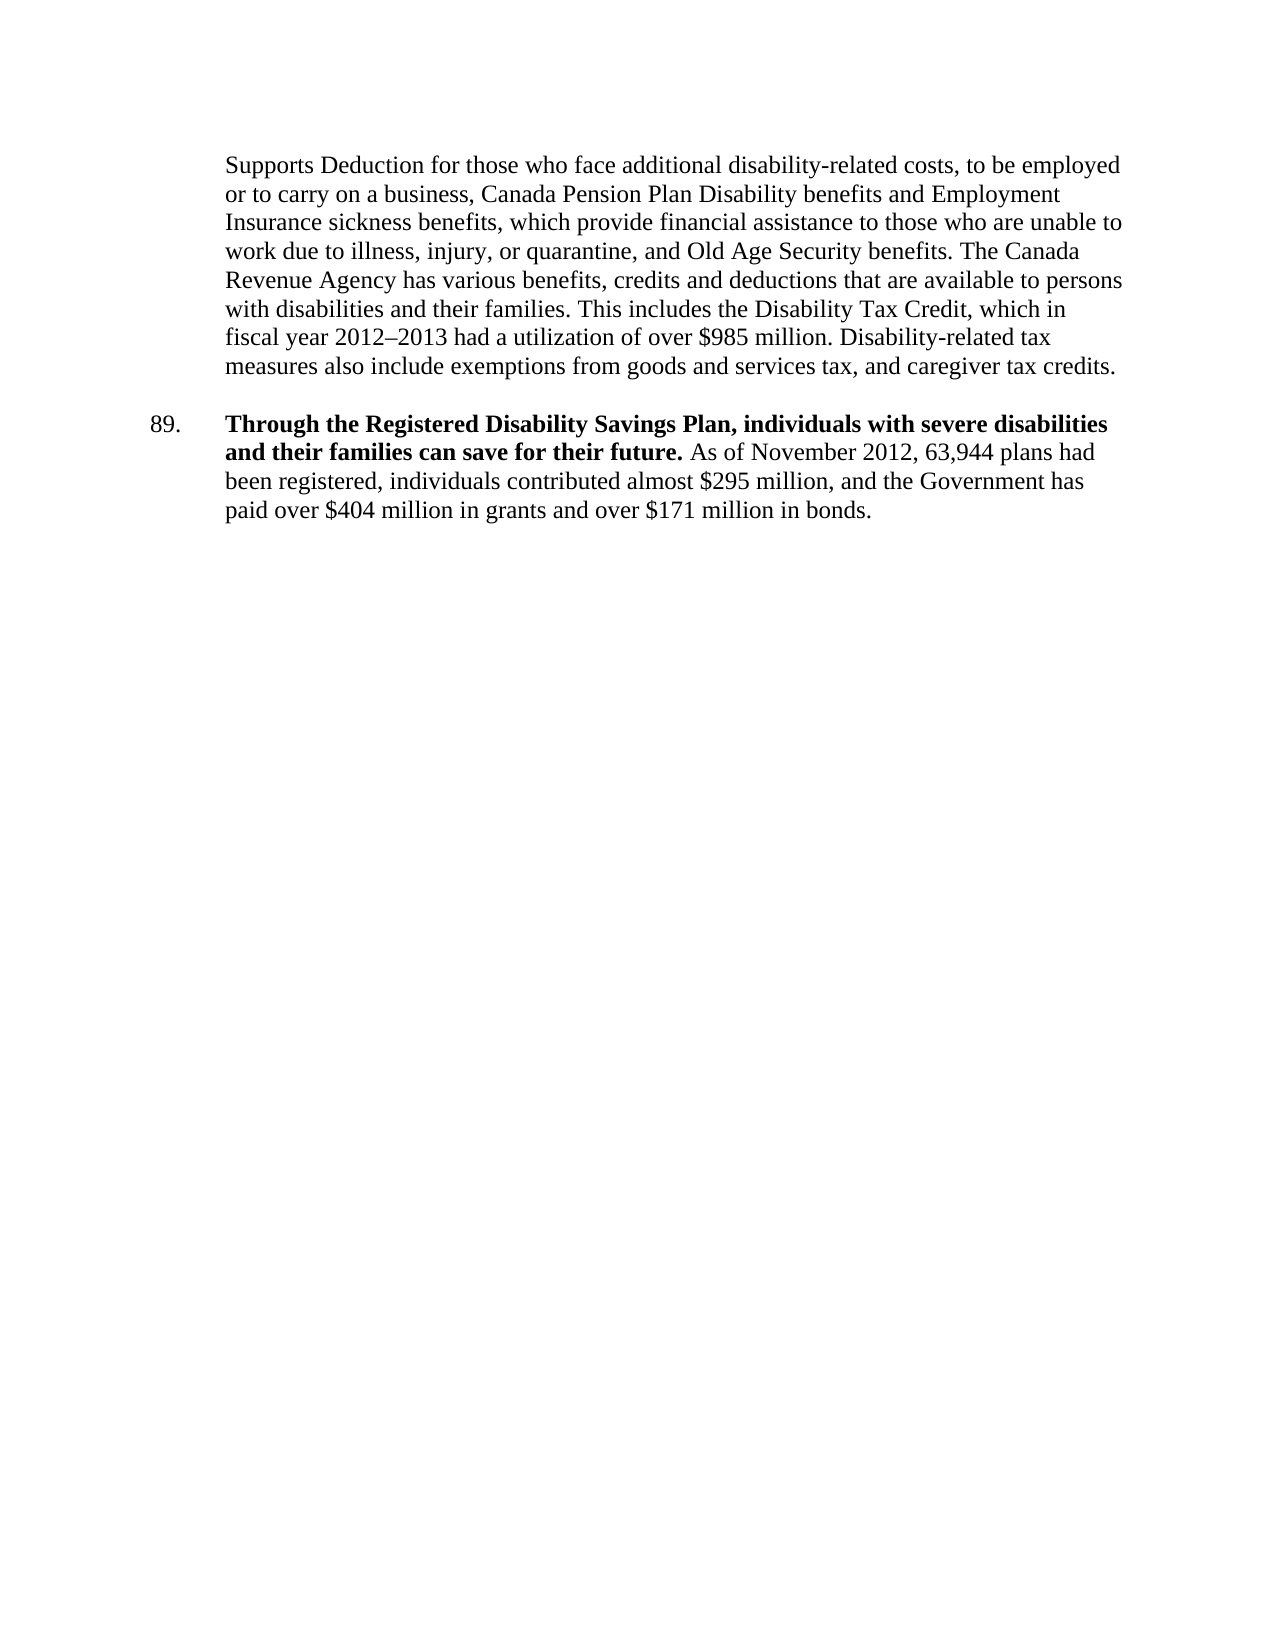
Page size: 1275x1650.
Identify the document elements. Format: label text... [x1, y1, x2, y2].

text 89. Through the Registered Disability Savings Plan, individuals with severe disabilities and their families can save for their future. As of November 2012, 63,944 plans had been registered, individuals contributed almost $295 million, and the Government has paid over $404 million in grants and over $171 million in bonds. [150, 409, 1125, 524]
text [150, 150, 1125, 380]
